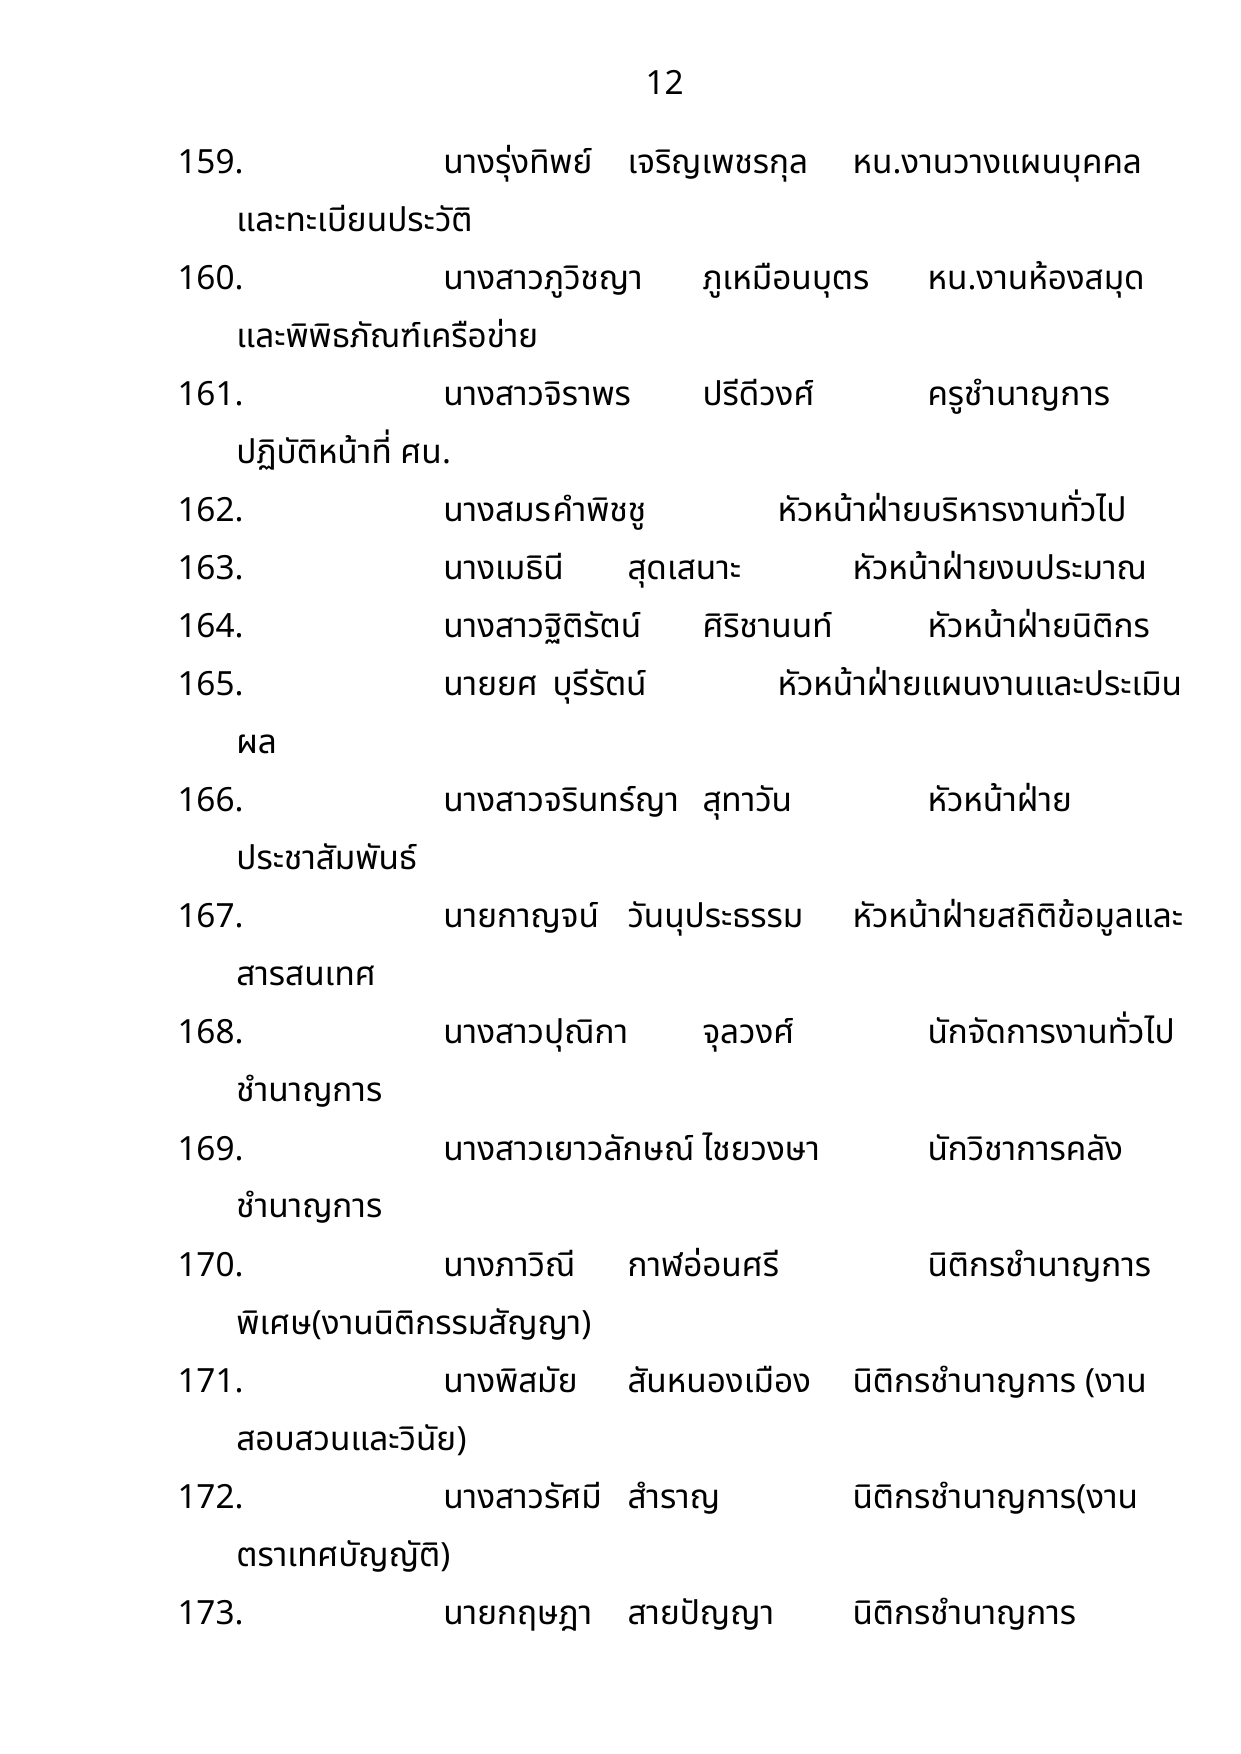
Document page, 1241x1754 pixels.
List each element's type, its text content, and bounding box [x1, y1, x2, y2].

list นางสาวภูวิชญา ภูเหมือนบุตร หน.งานห้องสมุดและพิพิธภัณฑ์เครือข่าย [177, 253, 1183, 362]
list นายกฤษฎา สายปัญญา นิติกรชำนาญการ [177, 1589, 1183, 1640]
list นางสาวรัศมี สำราญ นิติกรชำนาญการ(งานตราเทศบัญญัติ) [177, 1473, 1183, 1582]
list นางสมร คำพิชชู หัวหน้าฝ่ายบริหารงานทั่วไป [177, 486, 1183, 536]
list นางรุ่งทิพย์ เจริญเพชรกุล หน.งานวางแผนบุคคลและทะเบียนประวัติ [177, 137, 1183, 246]
list นางสาวปุณิกา จุลวงศ์ นักจัดการงานทั่วไปชำนาญการ [177, 1008, 1183, 1117]
list นางสาวจรินทร์ญา สุทาวัน หัวหน้าฝ่ายประชาสัมพันธ์ [177, 776, 1183, 885]
list นางเมธินี สุดเสนาะ หัวหน้าฝ่ายงบประมาณ [177, 544, 1183, 594]
list นางพิสมัย สันหนองเมือง นิติกรชำนาญการ (งานสอบสวนและวินัย) [177, 1357, 1183, 1465]
list นางสาวเยาวลักษณ์ ไชยวงษา นักวิชาการคลังชำนาญการ [177, 1124, 1183, 1233]
list นางสาวจิราพร ปรีดีวงศ์ ครูชำนาญการ ปฏิบัติหน้าที่ ศน. [177, 369, 1183, 478]
list นางภาวิณี กาฬอ่อนศรี นิติกรชำนาญการพิเศษ(งานนิติกรรมสัญญา) [177, 1240, 1183, 1349]
list นายยศ บุรีรัตน์ หัวหน้าฝ่ายแผนงานและประเมินผล [177, 660, 1183, 769]
list นายกาญจน์ วันนุประธรรม หัวหน้าฝ่ายสถิติข้อมูลและสารสนเทศ [177, 892, 1183, 1001]
list นางสาวฐิติรัตน์ ศิริชานนท์ หัวหน้าฝ่ายนิติกร [177, 602, 1183, 653]
